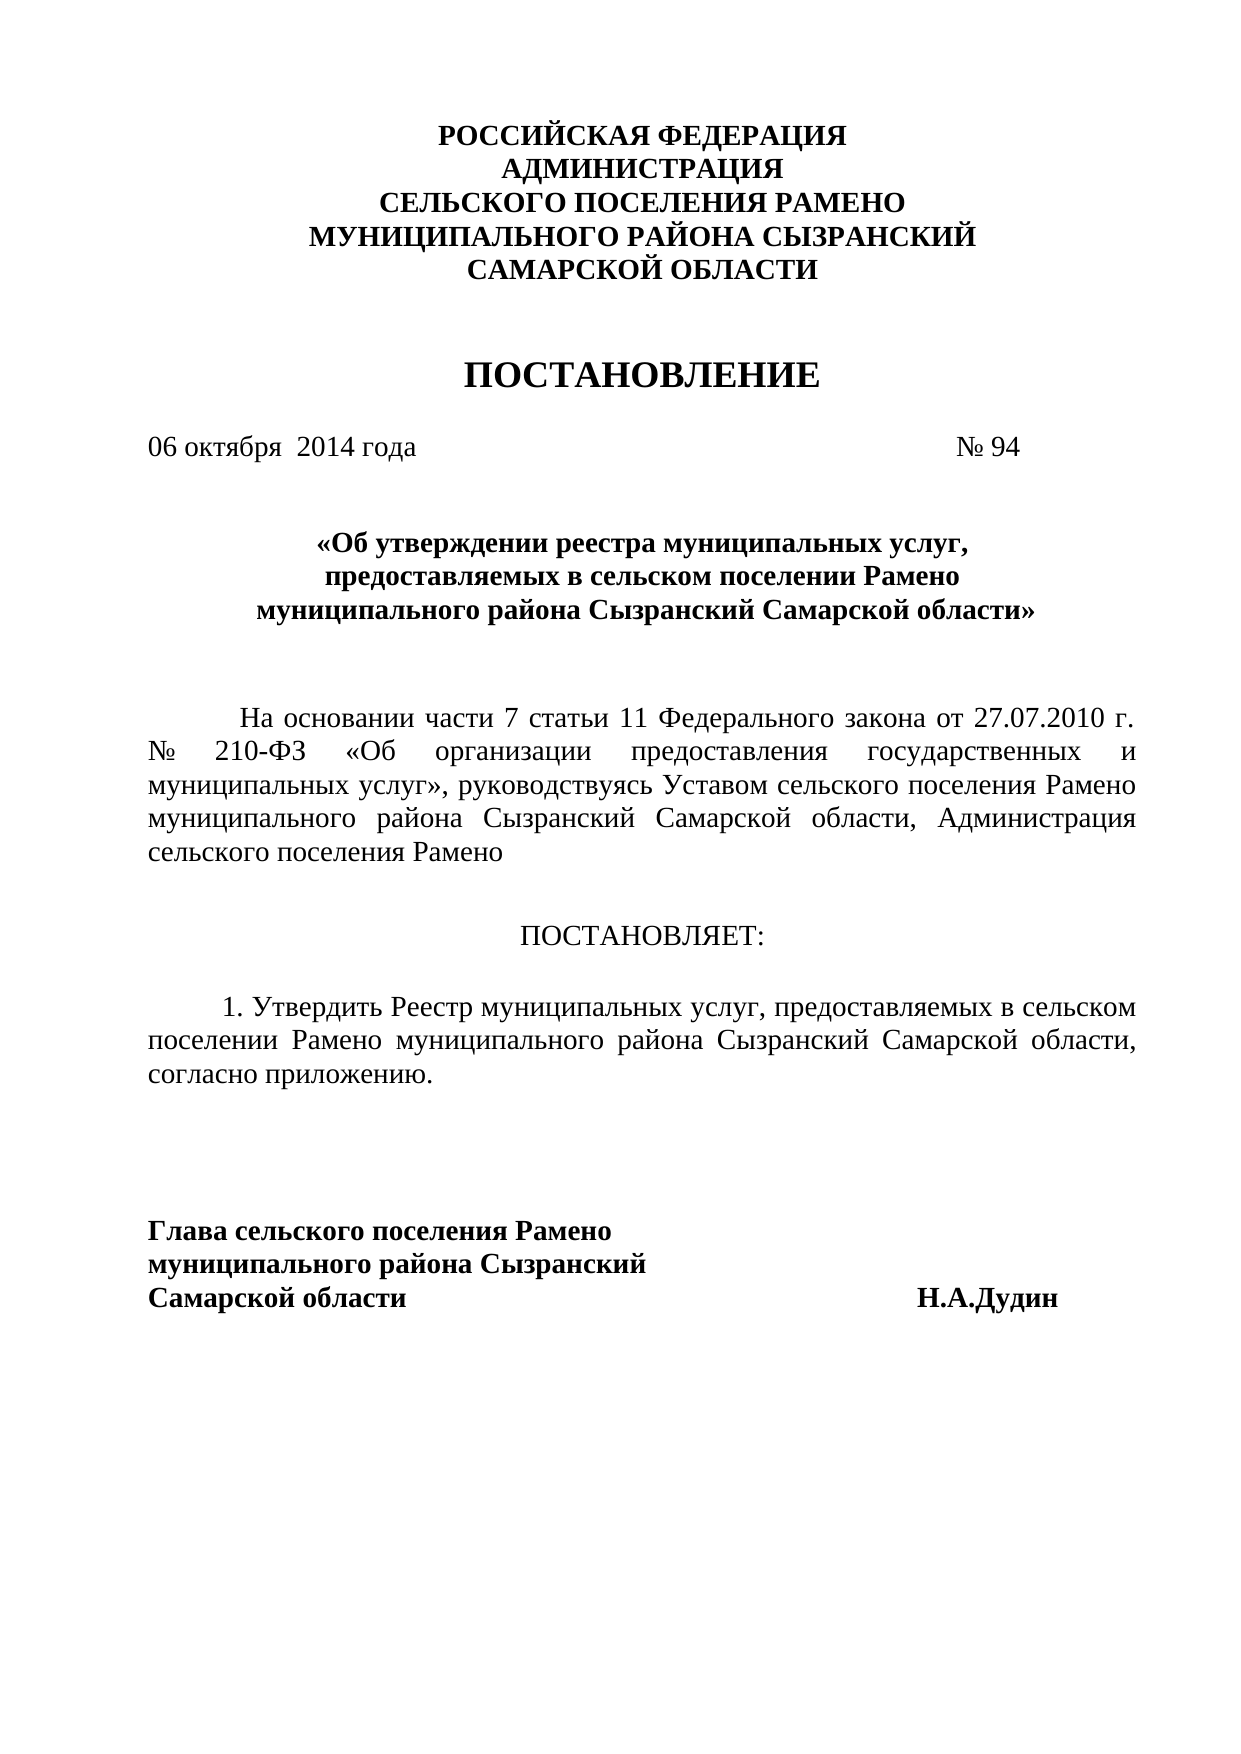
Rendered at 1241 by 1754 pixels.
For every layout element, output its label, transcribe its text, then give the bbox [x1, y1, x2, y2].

text РОССИЙСКАЯ ФЕДЕРАЦИЯ [148, 118, 1137, 152]
text Самарской области Н.А.Дудин [148, 1280, 1137, 1314]
text муниципального района Сызранский Самарской области» [148, 592, 1137, 626]
text МУНИЦИПАЛЬНОГО РАЙОНА СЫЗРАНСКИЙ [148, 219, 1137, 252]
text На основании части 7 статьи 11 Федерального закона от 27.07.2010 г. № 210-ФЗ «Об организации предоставления государственных и муниципальных услуг», руководствуясь Уставом сельского поселения Рамено муниципального района Сызранский Самарской области, Администрация сельского поселения Рамено [148, 700, 1137, 867]
text ПОСТАНОВЛЯЕТ: [148, 918, 1137, 951]
text Глава сельского поселения Рамено [148, 1213, 1137, 1247]
text предоставляемых в сельском поселении Рамено [148, 558, 1137, 592]
text ПОСТАНОВЛЕНИЕ [148, 353, 1137, 396]
text «Об утверждении реестра муниципальных услуг, [148, 525, 1137, 558]
text СЕЛЬСКОГО ПОСЕЛЕНИЯ РАМЕНО [148, 185, 1137, 219]
text муниципального района Сызранский [148, 1247, 1137, 1280]
text 06 октября 2014 года № 94 [148, 429, 1137, 463]
text САМАРСКОЙ ОБЛАСТИ [148, 252, 1137, 286]
text АДМИНИСТРАЦИЯ [148, 152, 1137, 185]
text 1. Утвердить Реестр муниципальных услуг, предоставляемых в сельском поселении Рамено муниципального района Сызранский Самарской области, согласно приложению. [148, 989, 1137, 1089]
